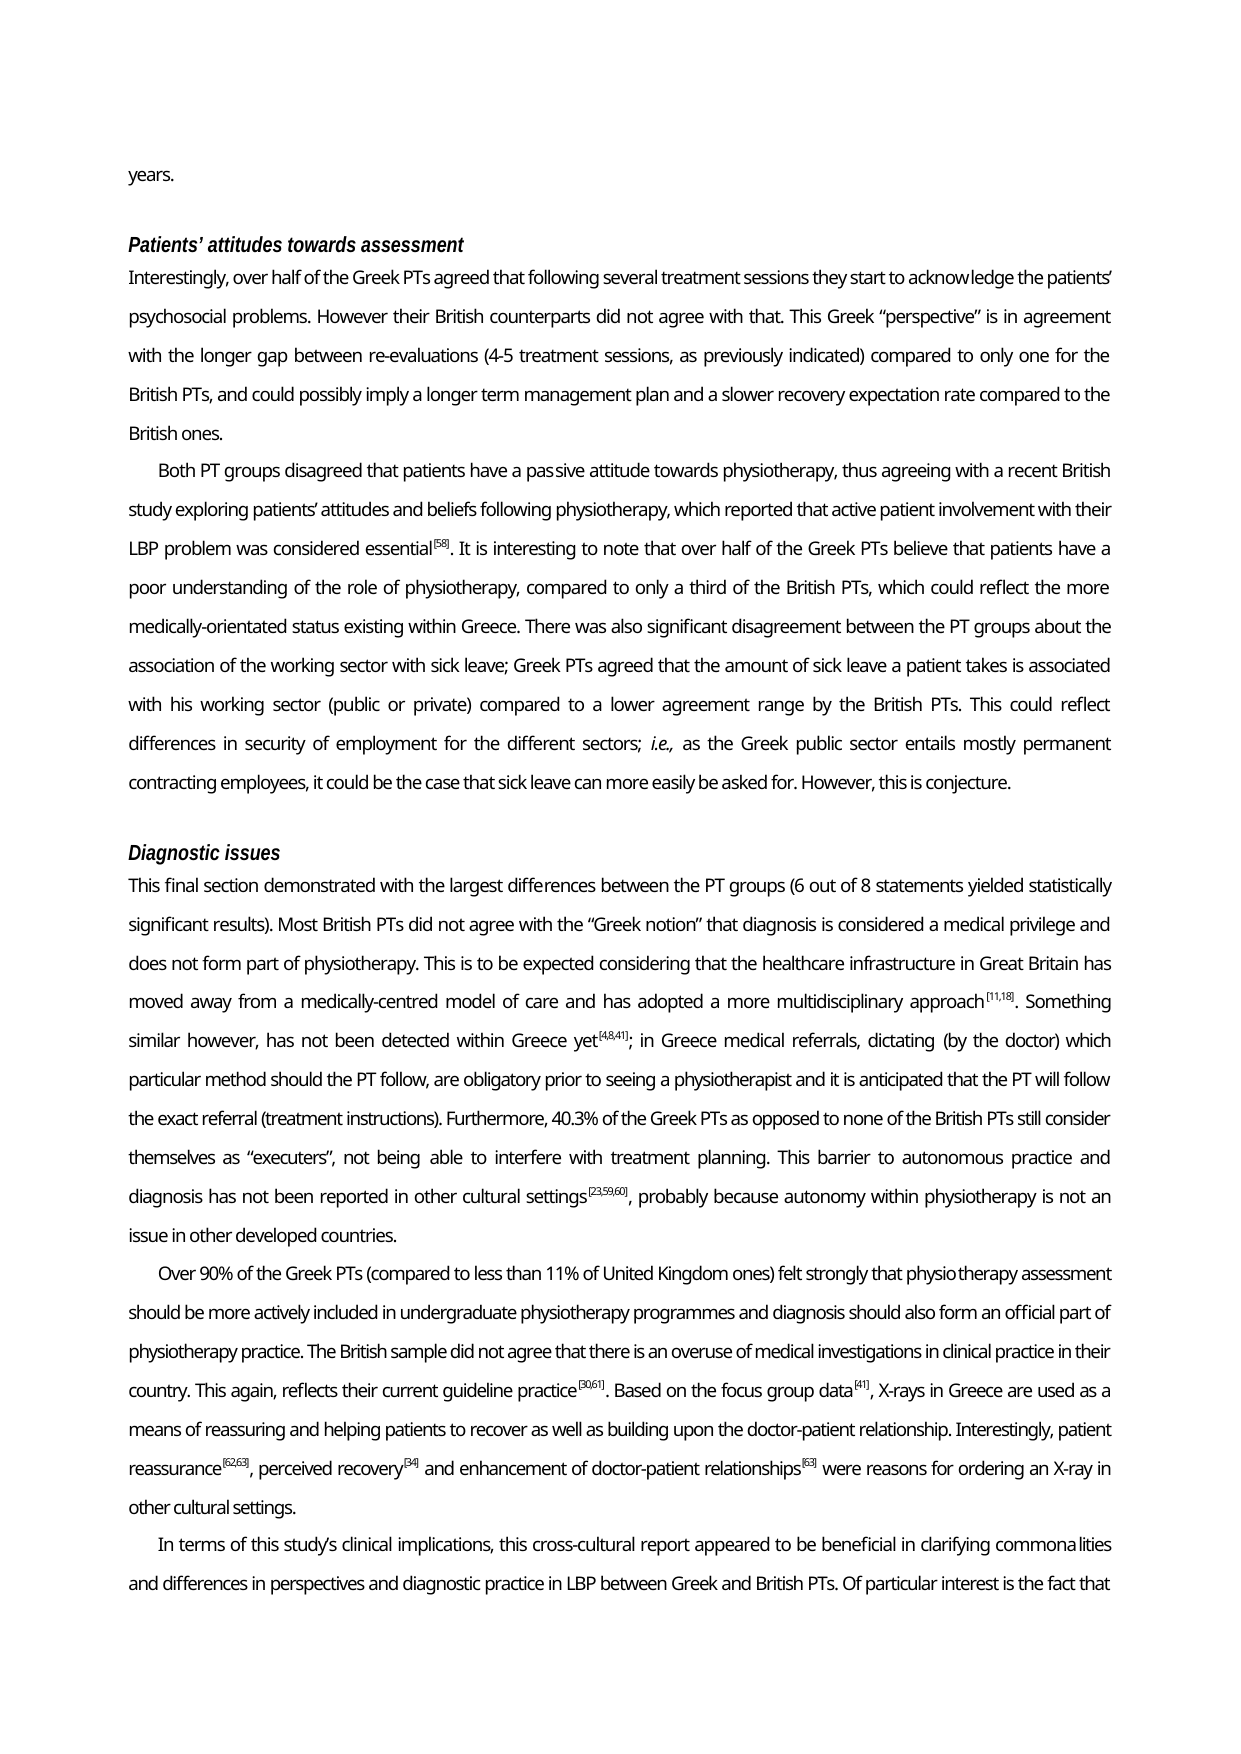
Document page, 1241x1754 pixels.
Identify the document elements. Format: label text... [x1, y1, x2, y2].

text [128, 1528, 1112, 1599]
text This final section demonstrated with the largest differences between the PT groups (6 out of 8 statements yielded statistically significant results). Most British PTs did not agree with the “Greek notion” that diagnosis is considered a medical privilege and does not form part of physiotherapy. This is to be expected considering that the healthcare infrastructure in Great Britain has moved away from a medically-centred model of care and has adopted a more multidisciplinary approach[11,18]. Something similar however, has not been detected within Greece yet[4,8,41]; in Greece medical referrals, dictating (by the doctor) which particular method should the PT follow, are obligatory prior to seeing a physiotherapist and it is anticipated that the PT will follow the exact referral (treatment instructions). Furthermore, 40.3% of the Greek PTs as opposed to none of the British PTs still consider themselves as “executers”, not being able to interfere with treatment planning. This barrier to autonomous practice and diagnosis has not been reported in other cultural settings[23,59,60], probably because autonomy within physiotherapy is not an issue in other developed countries. [128, 868, 1112, 1252]
text Patients’ attitudes towards assessment [128, 228, 1112, 261]
text Both PT groups disagreed that patients have a passive attitude towards physiotherapy, thus agreeing with a recent British study exploring patients’ attitudes and beliefs following physiotherapy, which reported that active patient involvement with their LBP problem was considered essential[58]. It is interesting to note that over half of the Greek PTs believe that patients have a poor understanding of the role of physiotherapy, compared to only a third of the British PTs, which could reflect the more medically-orientated status existing within Greece. There was also significant disagreement between the PT groups about the association of the working sector with sick leave; Greek PTs agreed that the amount of sick leave a patient takes is associated with his working sector (public or private) compared to a lower agreement range by the British PTs. This could reflect differences in security of employment for the different sectors; i.e., as the Greek public sector entails mostly permanent contracting employees, it could be the case that sick leave can more easily be asked for. However, this is conjecture. [128, 454, 1112, 798]
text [128, 158, 1112, 191]
text Over 90% of the Greek PTs (compared to less than 11% of United Kingdom ones) felt strongly that physiotherapy assessment should be more actively included in undergraduate physiotherapy programmes and diagnosis should also form an official part of physiotherapy practice. The British sample did not agree that there is an overuse of medical investigations in clinical practice in their country. This again, reflects their current guideline practice[30,61]. Based on the focus group data[41], X-rays in Greece are used as a means of reassuring and helping patients to recover as well as building upon the doctor-patient relationship. Interestingly, patient reassurance[62,63], perceived recovery[34] and enhancement of doctor-patient relationships[63] were reasons for ordering an X-ray in other cultural settings. [128, 1257, 1112, 1523]
text Diagnostic issues [128, 836, 1112, 868]
text Interestingly, over half of the Greek PTs agreed that following several treatment sessions they start to acknowledge the patients’ psychosocial problems. However their British counterparts did not agree with that. This Greek “perspective” is in agreement with the longer gap between re-evaluations (4-5 treatment sessions, as previously indicated) compared to only one for the British PTs, and could possibly imply a longer term management plan and a slower recovery expectation rate compared to the British ones. [128, 261, 1112, 449]
